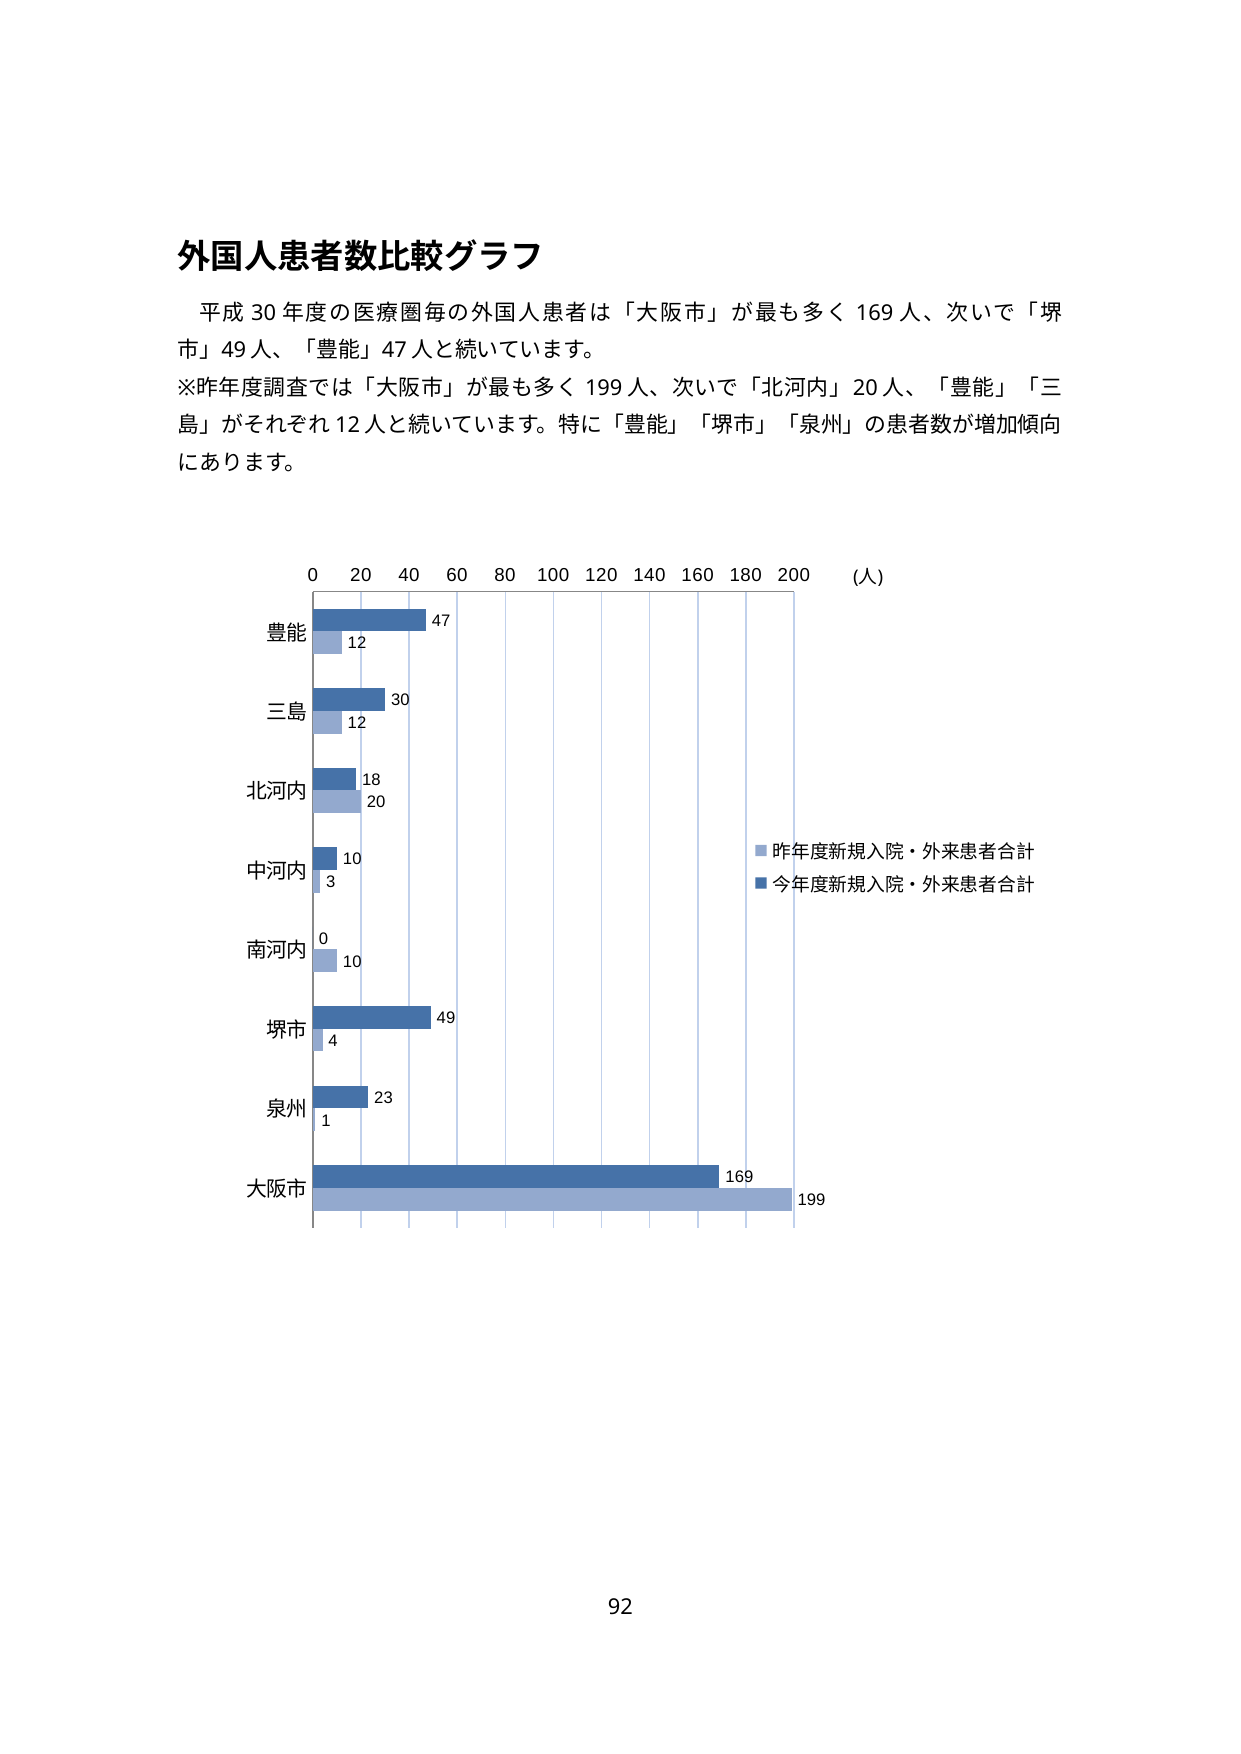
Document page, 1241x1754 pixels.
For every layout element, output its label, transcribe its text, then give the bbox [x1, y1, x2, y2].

text ※昨年度調査では「大阪市」が最も多く199人、次いで「北河内」20人、「豊能」「三島」がそれぞれ12人と続いています。特に「豊能」「堺市」「泉州」の患者数が増加傾向にあります。 [177, 367, 1063, 479]
text 平成30年度の医療圏毎の外国人患者は「大阪市」が最も多く169人、次いで「堺市」49人、「豊能」47人と続いています。 [177, 292, 1063, 367]
text 外国人患者数比較グラフ [177, 217, 1063, 292]
